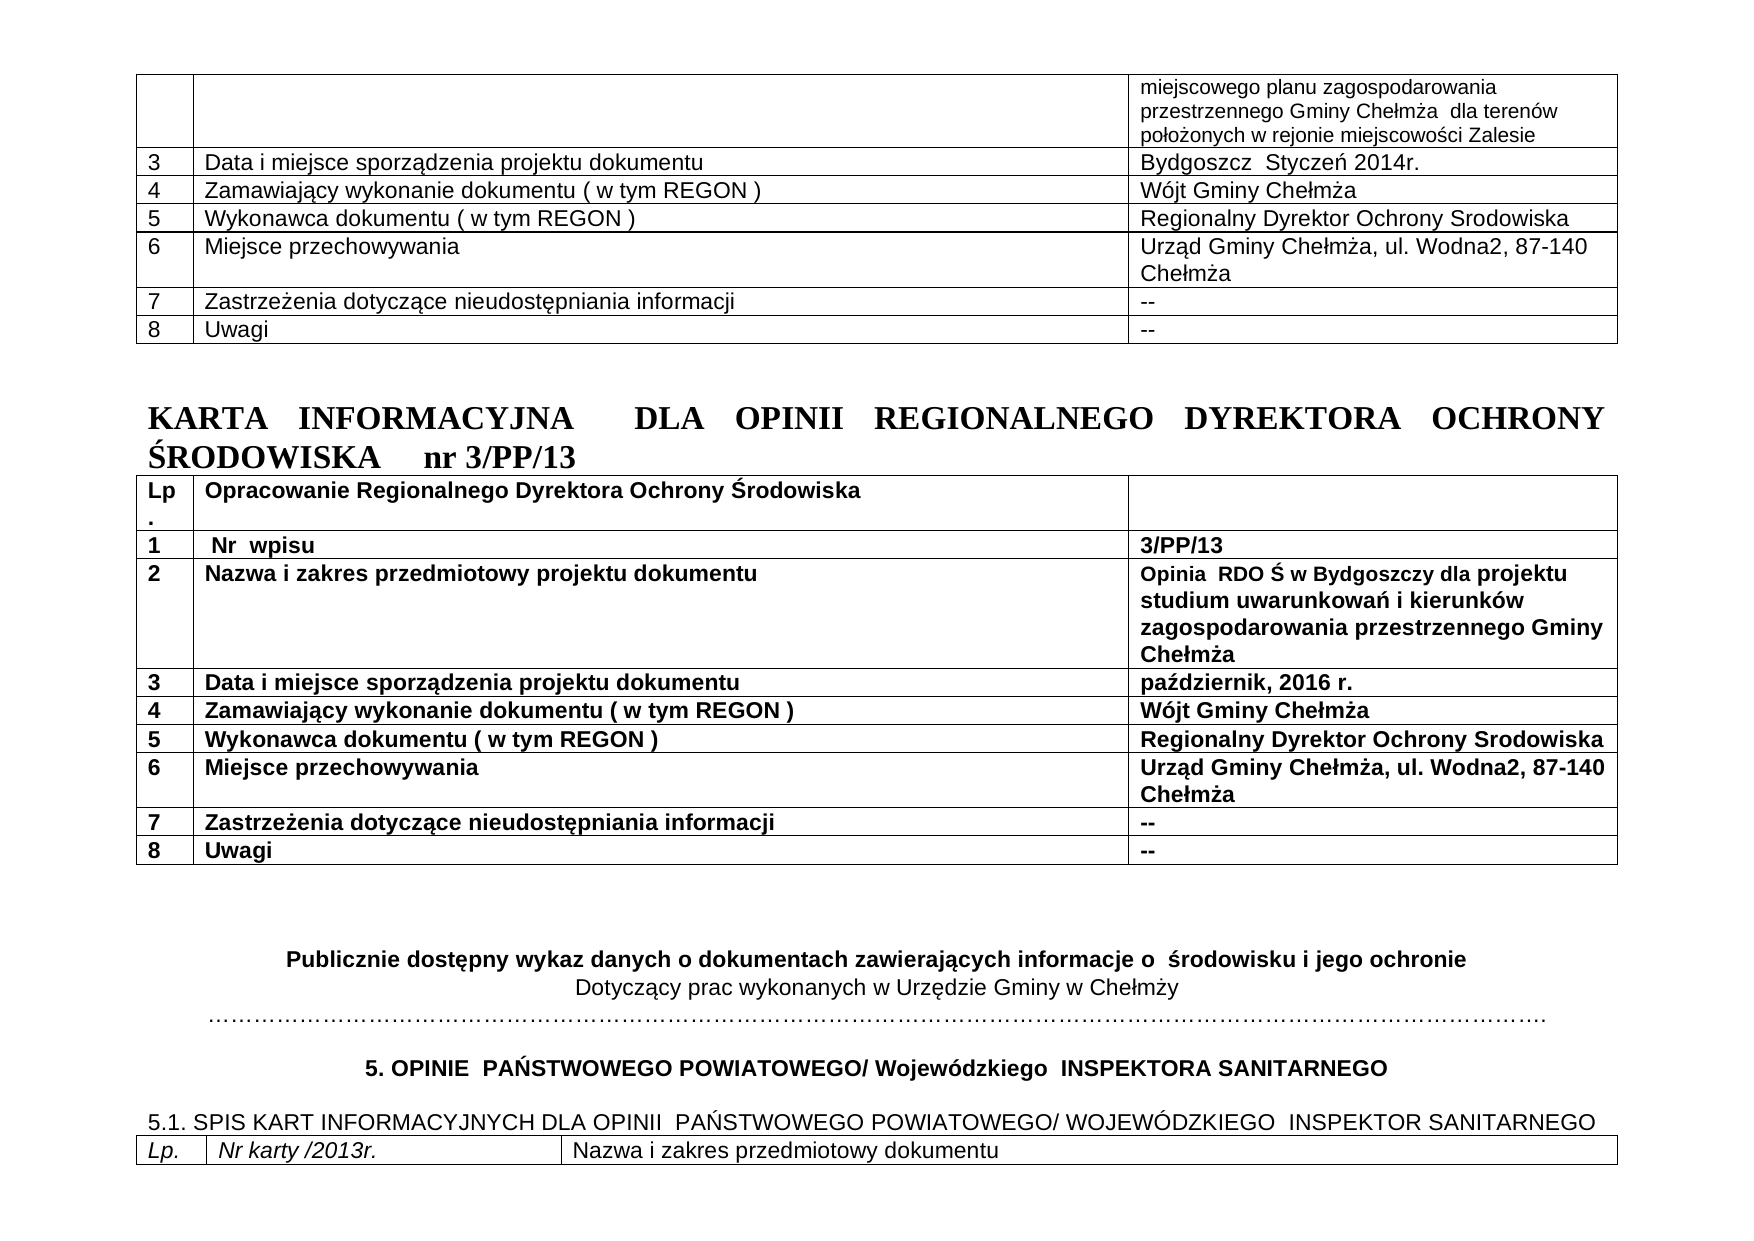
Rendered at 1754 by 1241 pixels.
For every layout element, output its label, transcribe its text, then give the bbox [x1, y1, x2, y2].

table_cell Wójt Gminy Chełmża [1129, 176, 1617, 203]
table_cell 3 [137, 669, 193, 696]
table_cell 2 [137, 75, 193, 147]
table_cell Zastrzeżenia dotyczące nieudostępniania informacji [194, 288, 1128, 315]
subtitle 5. OPINIE PAŃSTWOWEGO POWIATOWEGO/ Wojewódzkiego INSPEKTORA SANITARNEGO [148, 1054, 1606, 1081]
table_cell 6 [137, 233, 193, 287]
table_header Nazwa i zakres przedmiotowy dokumentu [562, 1136, 1617, 1163]
table_cell Uwagi [194, 836, 1128, 863]
table_cell Zamawiający wykonanie dokumentu ( w tym REGON ) [194, 697, 1128, 724]
table_cell Data i miejsce sporządzenia projektu dokumentu [194, 148, 1128, 175]
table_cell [194, 75, 1128, 147]
table_header Lp. [137, 476, 193, 530]
table_cell -- [1129, 288, 1617, 315]
table_header Nr karty /2013r. [207, 1136, 561, 1163]
table_cell -- [1129, 808, 1617, 835]
table_cell Wykonawca dokumentu ( w tym REGON ) [194, 725, 1128, 752]
subtitle 5.1. SPIS KART INFORMACYJNYCH DLA OPINII PAŃSTWOWEGO POWIATOWEGO/ WOJEWÓDZKIEGO INSPEKTOR SANITARNEGO [148, 1108, 1606, 1135]
table_cell 8 [137, 316, 193, 343]
table_cell Bydgoszcz Styczeń 2014r. [1129, 148, 1617, 175]
table_cell Nr wpisu [194, 531, 1128, 558]
table_cell Nazwa i zakres przedmiotowy projektu dokumentu [194, 559, 1128, 668]
table_cell 7 [137, 288, 193, 315]
table_cell Urząd Gminy Chełmża, ul. Wodna2, 87-140 Chełmża [1129, 753, 1617, 807]
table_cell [1129, 75, 1617, 147]
subtitle Dotyczący prac wykonanych w Urzędzie Gminy w Chełmży [148, 973, 1606, 1000]
table_cell 3/PP/13 [1129, 531, 1617, 558]
table_cell Zamawiający wykonanie dokumentu ( w tym REGON ) [194, 176, 1128, 203]
table_cell Regionalny Dyrektor Ochrony Srodowiska [1129, 204, 1617, 231]
table_header Opracowanie Regionalnego Dyrektora Ochrony Środowiska [194, 476, 1128, 530]
table_cell Opinia RDO Ś w Bydgoszczy dla projektu studium uwarunkowań i kierunków zagospodarowania przestrzennego Gminy Chełmża [1129, 559, 1617, 668]
table_cell 4 [137, 176, 193, 203]
table_cell Zastrzeżenia dotyczące nieudostępniania informacji [194, 808, 1128, 835]
table_cell -- [1129, 316, 1617, 343]
table_cell 4 [137, 697, 193, 724]
table_cell 5 [137, 725, 193, 752]
table_cell 2 [137, 559, 193, 668]
table_cell Urząd Gminy Chełmża, ul. Wodna2, 87-140 Chełmża [1129, 233, 1617, 287]
table_cell 1 [137, 531, 193, 558]
table_header [1129, 476, 1617, 530]
subtitle …………………………………………………………………………………………………………………………………………………………. [148, 1000, 1606, 1027]
subtitle Publicznie dostępny wykaz danych o dokumentach zawierających informacje o środowisku i jego ochronie [148, 946, 1606, 973]
table_cell Regionalny Dyrektor Ochrony Srodowiska [1129, 725, 1617, 752]
table_cell Miejsce przechowywania [194, 753, 1128, 807]
table_cell -- [1129, 836, 1617, 863]
table_cell Data i miejsce sporządzenia projektu dokumentu [194, 669, 1128, 696]
table_cell 5 [137, 204, 193, 231]
table_cell Uwagi [194, 316, 1128, 343]
table_cell 6 [137, 753, 193, 807]
table_cell Wykonawca dokumentu ( w tym REGON ) [194, 204, 1128, 231]
table_cell październik, 2016 r. [1129, 669, 1617, 696]
table_cell 3 [137, 148, 193, 175]
table_cell 7 [137, 808, 193, 835]
table_cell Miejsce przechowywania [194, 233, 1128, 287]
table_cell Wójt Gminy Chełmża [1129, 697, 1617, 724]
table_cell 8 [137, 836, 193, 863]
table_header Lp. [137, 1136, 206, 1163]
subtitle KARTA INFORMACYJNA DLA OPINII REGIONALNEGO DYREKTORA OCHRONY ŚRODOWISKA nr 3/PP/13 [148, 398, 1606, 475]
